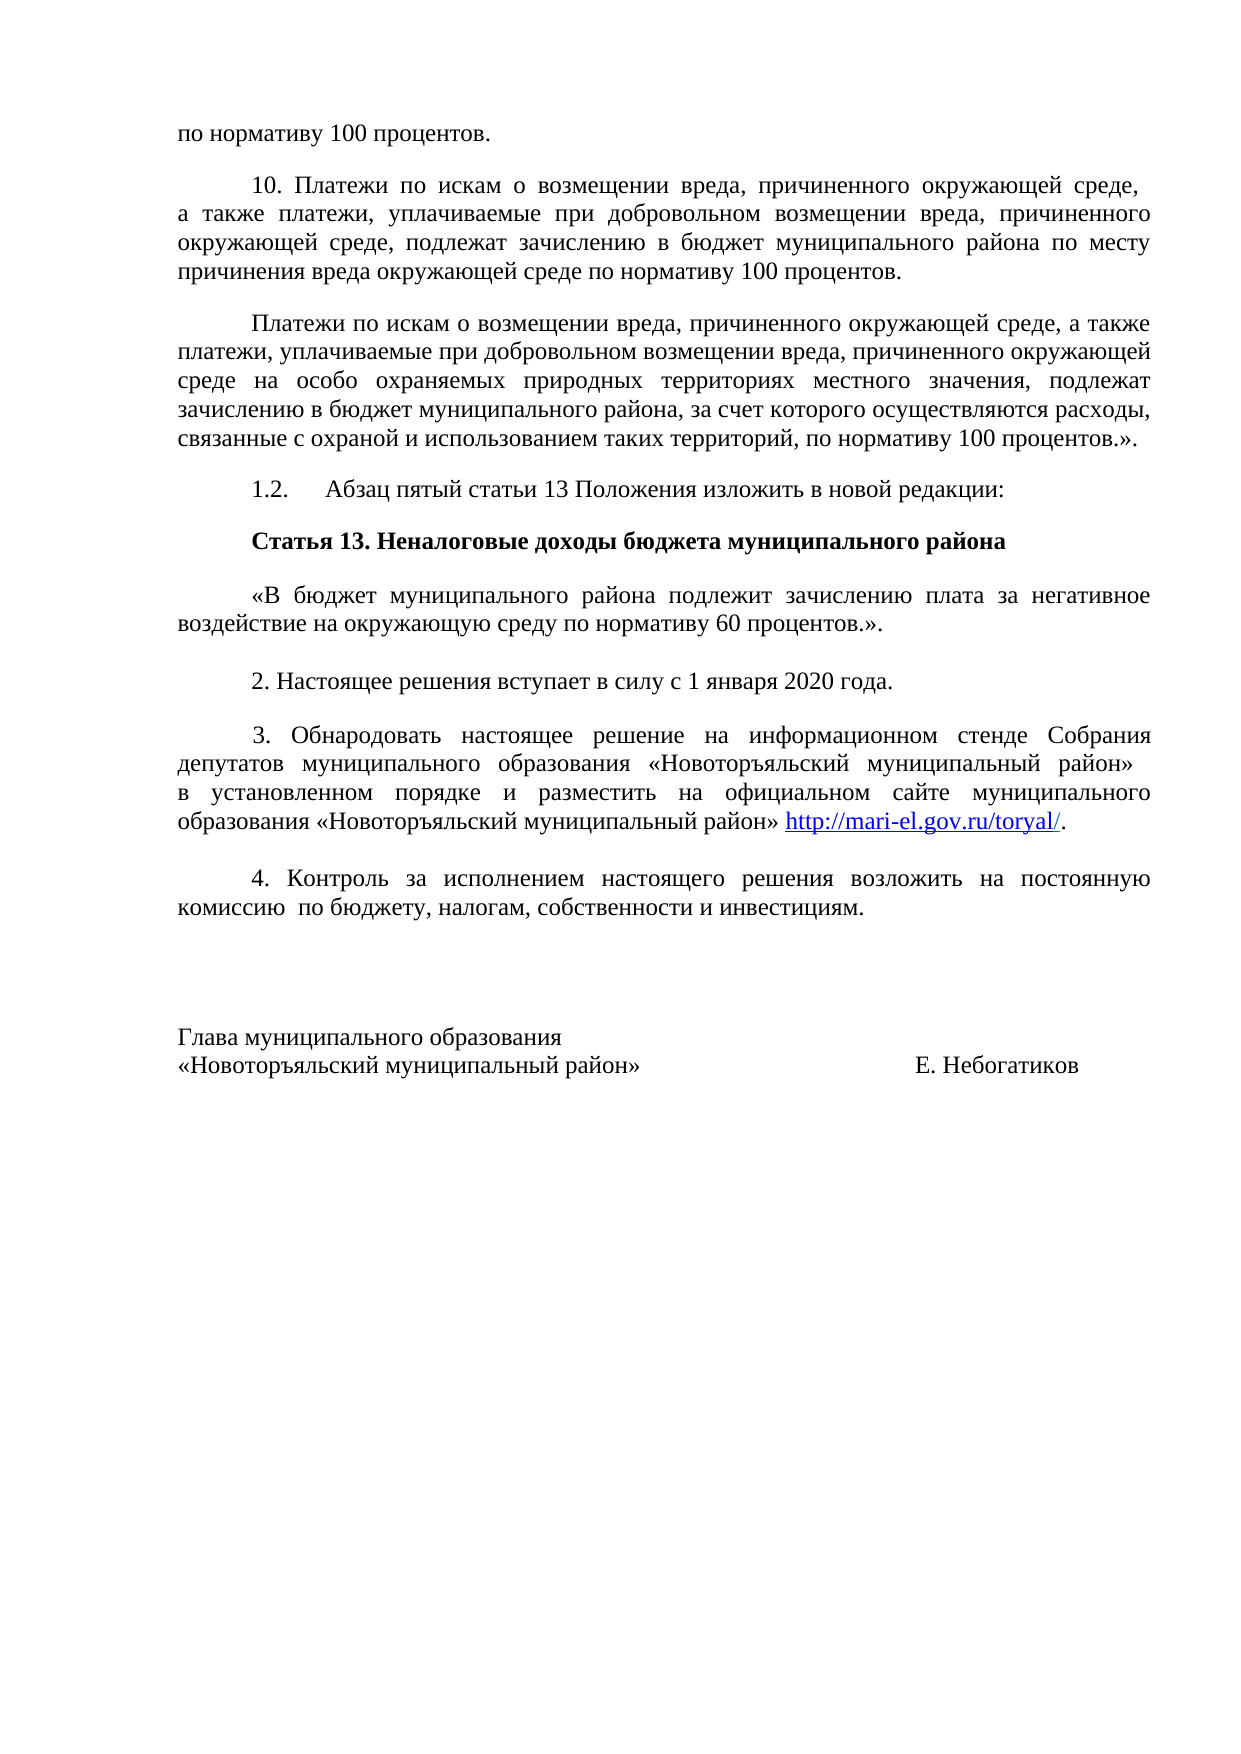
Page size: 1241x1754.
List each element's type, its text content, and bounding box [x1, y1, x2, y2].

text Глава муниципального образования [177, 1022, 1152, 1050]
text 3. Обнародовать настоящее решение на информационном стенде Собрания депутатов муниципального образования «Новоторъяльский муниципальный район» в установленном порядке и разместить на официальном сайте муниципального образования «Новоторъяльский муниципальный район» http://mari-el.gov.ru/toryal/. [177, 720, 1152, 835]
text Статья 13. Неналоговые доходы бюджета муниципального района [251, 526, 1152, 555]
text 10. Платежи по искам о возмещении вреда, причиненного окружающей среде, а также платежи, уплачиваемые при добровольном возмещении вреда, причиненного окружающей среде, подлежат зачислению в бюджет муниципального района по месту причинения вреда окружающей среде по нормативу 100 процентов. [177, 170, 1152, 285]
text 2. Настоящее решения вступает в силу с 1 января 2020 года. [177, 666, 1152, 695]
list Абзац пятый статьи 13 Положения изложить в новой редакции: [251, 474, 1152, 503]
text «Новоторъяльский муниципальный район» Е. Небогатиков [177, 1050, 1152, 1079]
text 4. Контроль за исполнением настоящего решения возложить на постоянную комиссию по бюджету, налогам, собственности и инвестициям. [177, 863, 1152, 921]
text «В бюджет муниципального района подлежит зачислению плата за негативное воздействие на окружающую среду по нормативу 60 процентов.». [177, 580, 1152, 637]
text Платежи по искам о возмещении вреда, причиненного окружающей среде, а также платежи, уплачиваемые при добровольном возмещении вреда, причиненного окружающей среде на особо охраняемых природных территориях местного значения, подлежат зачислению в бюджет муниципального района, за счет которого осуществляются расходы, связанные с охраной и использованием таких территорий, по нормативу 100 процентов.». [177, 308, 1152, 451]
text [177, 118, 1152, 147]
